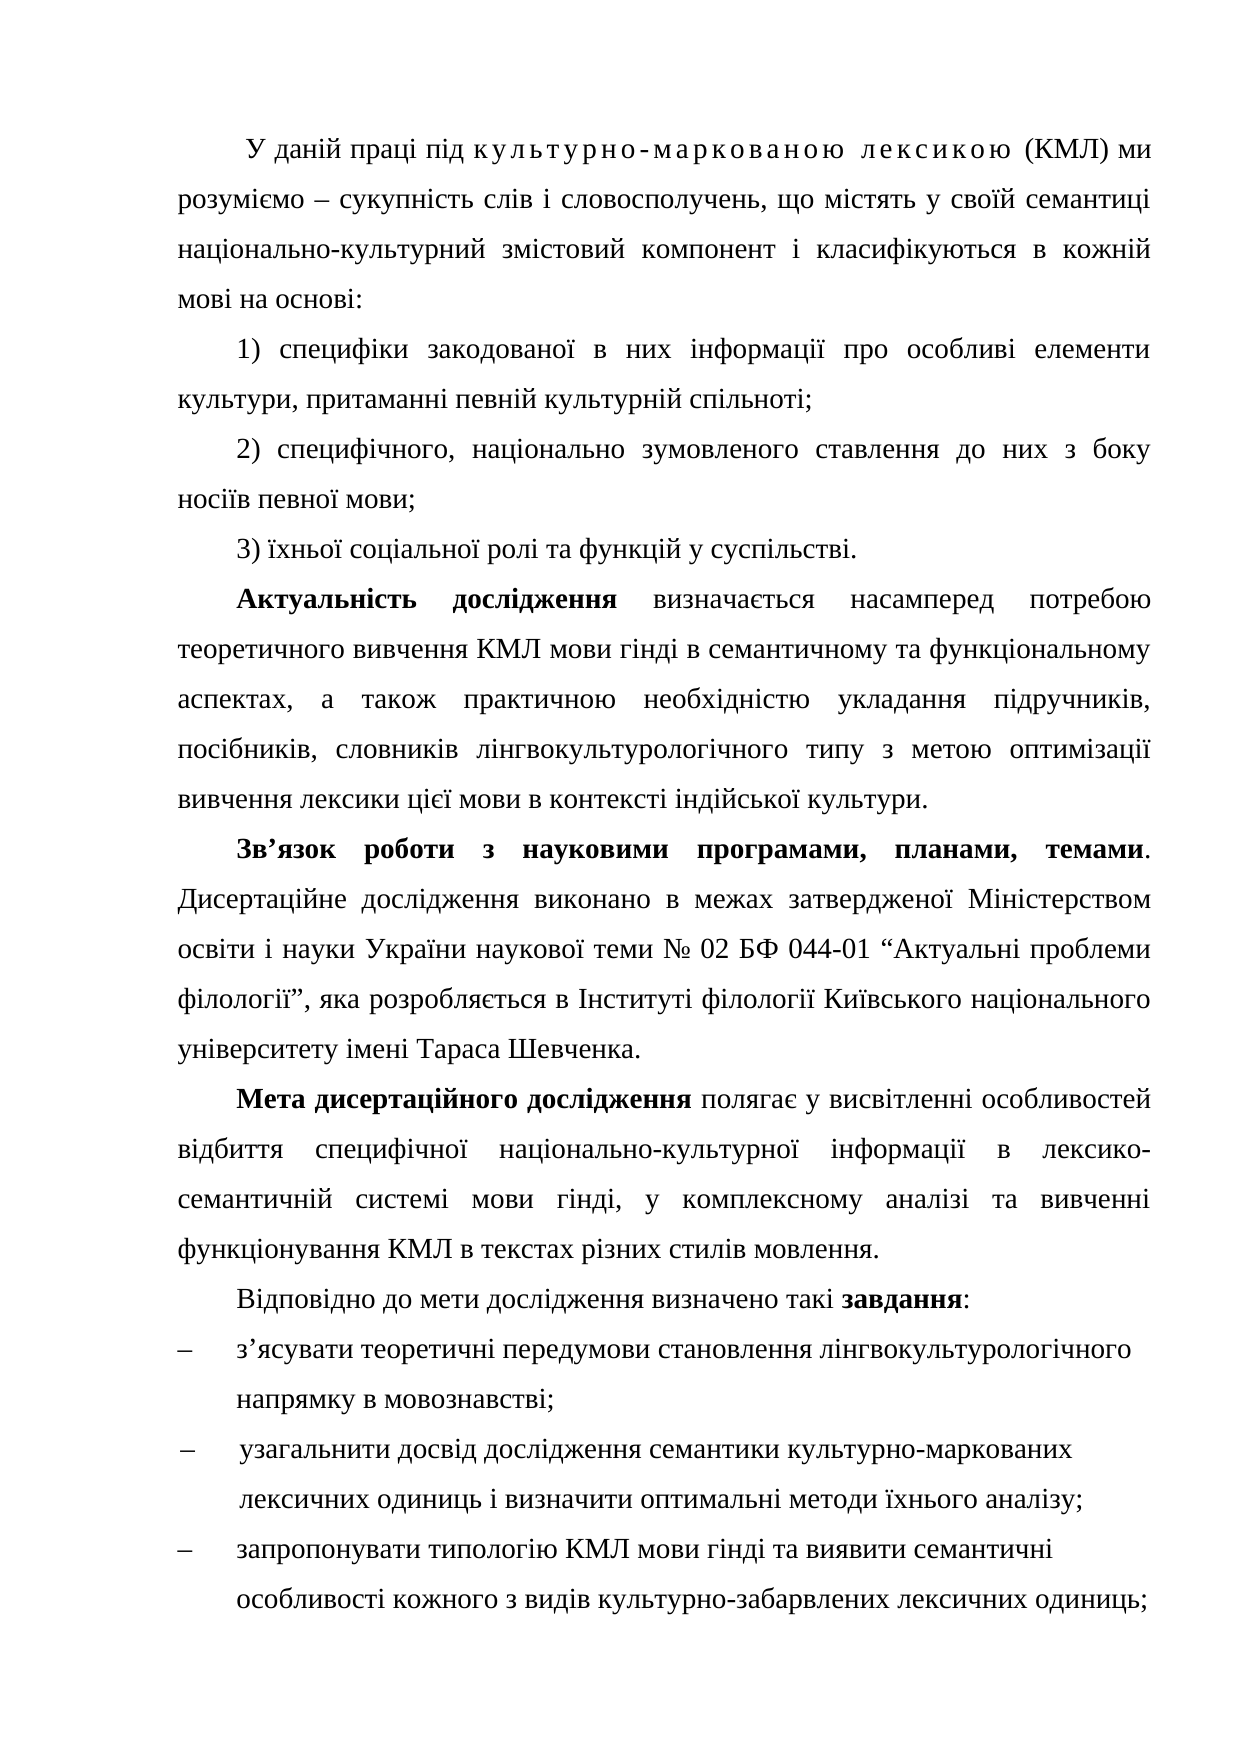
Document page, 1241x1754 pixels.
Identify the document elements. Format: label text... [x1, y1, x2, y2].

text 2) специфічного, національно зумовленого ставлення до них з боку носіїв певної мови; [177, 418, 1152, 518]
text У даній праці під культурно-маркованою лексикою (КМЛ) ми розуміємо – сукупність слів і словосполучень, що містять у своїй семантиці національно-культурний змістовий компонент і класифікуються в кожній мові на основі: [177, 118, 1152, 318]
list узагальнити досвід дослідження семантики культурно-маркованих лексичних одиниць і визначити оптимальні методи їхнього аналізу; [180, 1418, 1152, 1518]
list з’ясувати теоретичні передумови становлення лінгвокультурологічного напрямку в мовознавстві; [177, 1318, 1152, 1418]
list запропонувати типологію КМЛ мови гінді та виявити семантичні особливості кожного з видів культурно-забарвлених лексичних одиниць; [177, 1518, 1152, 1618]
text Мета дисертаційного дослідження полягає у висвітленні особливостей відбиття специфічної національно-культурної інформації в лексико-семантичній системі мови гінді, у комплексному аналізі та вивченні функціонування КМЛ в текстах різних стилів мовлення. [177, 1068, 1152, 1268]
text 1) специфіки закодованої в них інформації про особливі елементи культури, притаманні певній культурній спільноті; [177, 318, 1152, 418]
text Зв’язок роботи з науковими програмами, планами, темами. Дисертаційне дослідження виконано в межах затвердженої Міністерством освіти і науки України наукової теми № 02 БФ 044-01 “Актуальні проблеми філології”, яка розробляється в Інституті філології Київського національного університету імені Тараса Шевченка. [177, 818, 1152, 1068]
text Актуальність дослідження визначається насамперед потребою теоретичного вивчення КМЛ мови гінді в семантичному та функціональному аспектах, а також практичною необхідністю укладання підручників, посібників, словників лінгвокультурологічного типу з метою оптимізації вивчення лексики цієї мови в контексті індійської культури. [177, 568, 1152, 818]
text 3) їхньої соціальної ролі та функцій у суспільстві. [177, 518, 1152, 568]
text Відповідно до мети дослідження визначено такі завдання: [177, 1268, 1152, 1318]
